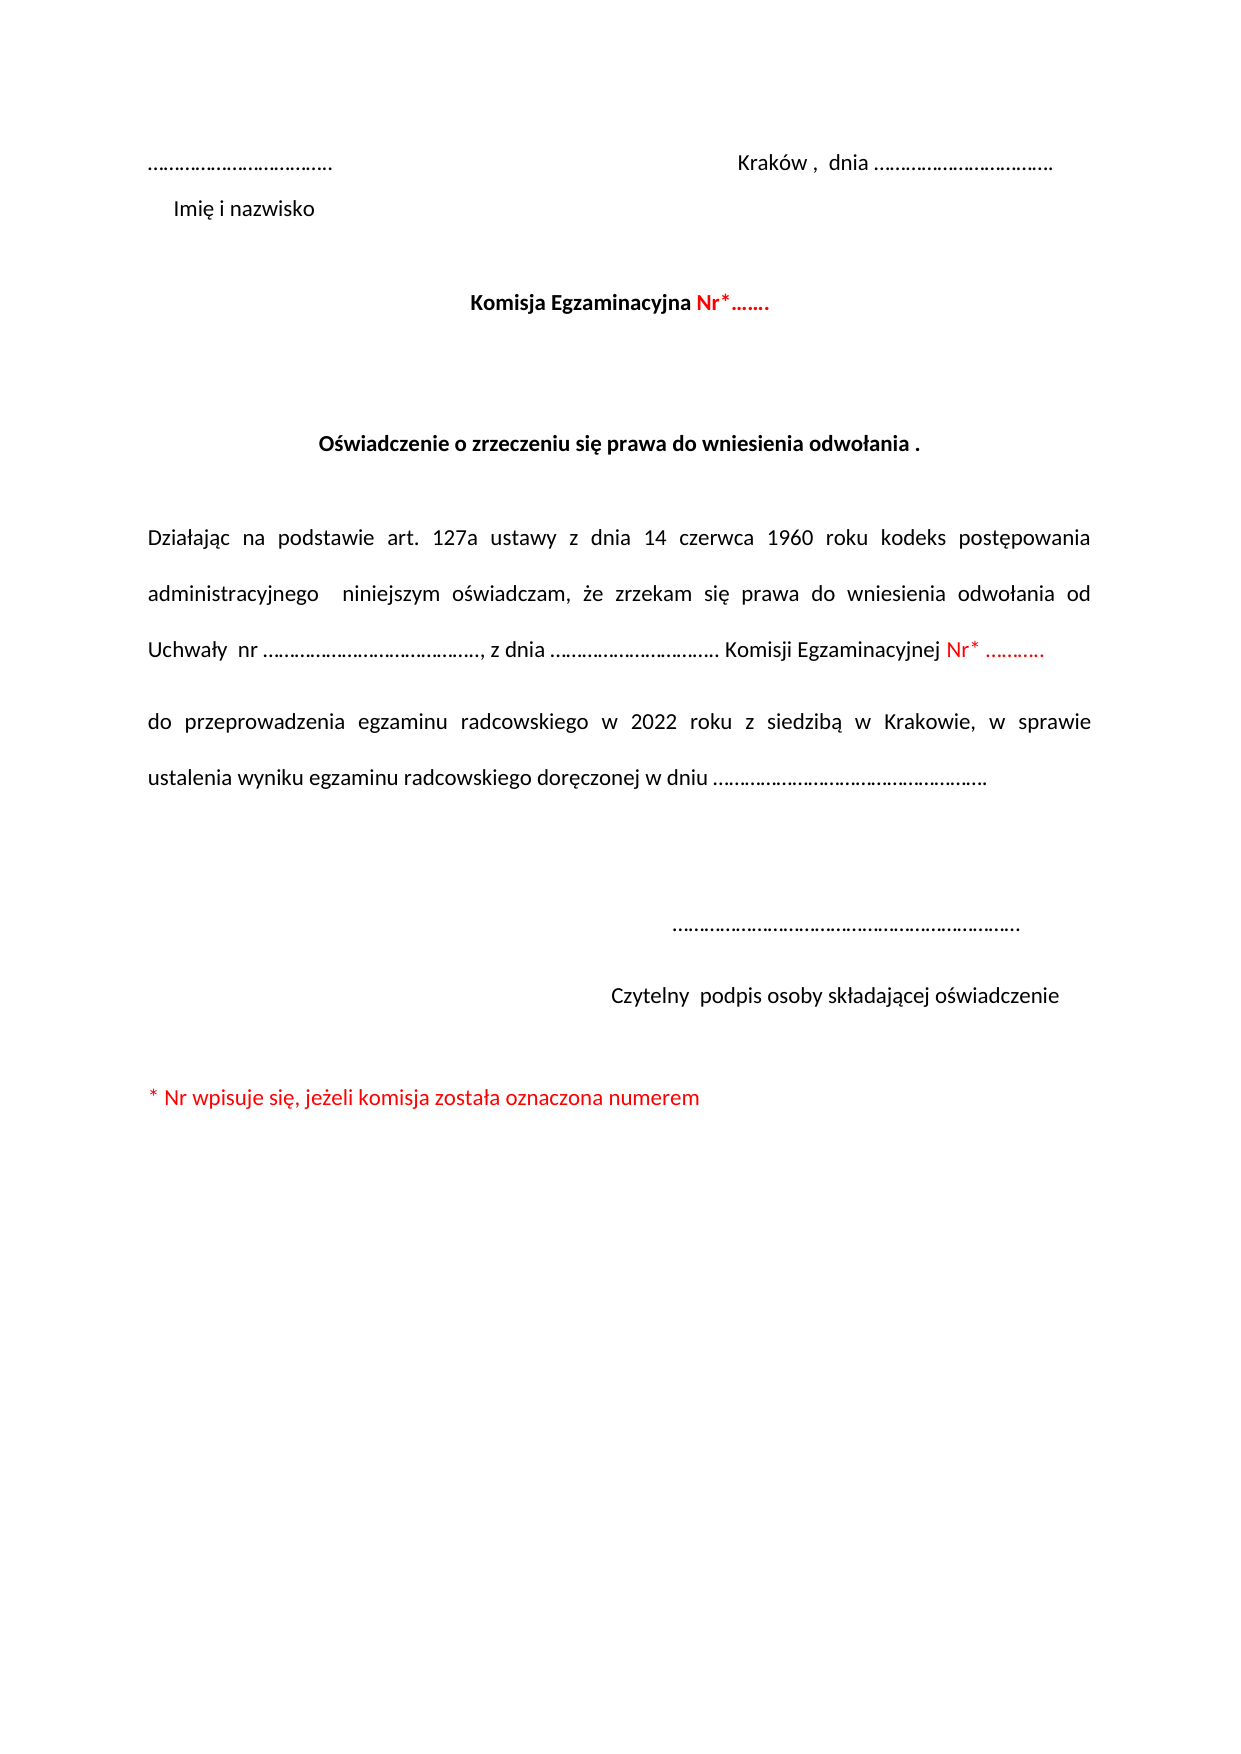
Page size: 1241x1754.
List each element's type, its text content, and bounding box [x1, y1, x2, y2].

text Czytelny podpis osoby składającej oświadczenie [148, 982, 1093, 1009]
text do przeprowadzenia egzaminu radcowskiego w 2022 roku z siedzibą w Krakowie, w sprawie ustalenia wyniku egzaminu radcowskiego doręczonej w dniu ……………………………………………. [148, 707, 1093, 791]
text …………………………….. Kraków , dnia ……………………………. [148, 148, 1093, 176]
text * Nr wpisuje się, jeżeli komisja została oznaczona numerem [148, 1083, 1093, 1111]
text Komisja Egzaminacyjna Nr*……. [148, 288, 1093, 316]
text Oświadczenie o zrzeczeniu się prawa do wniesienia odwołania . [148, 429, 1093, 457]
text ………………………………………………………… [148, 909, 1093, 937]
text Imię i nazwisko [148, 194, 1093, 222]
text Działając na podstawie art. 127a ustawy z dnia 14 czerwca 1960 roku kodeks postępowania administracyjnego niniejszym oświadczam, że zrzekam się prawa do wniesienia odwołania od Uchwały nr ………………………………….., z dnia ………………………….. Komisji Egzaminacyjnej Nr* ……….. [148, 523, 1093, 663]
